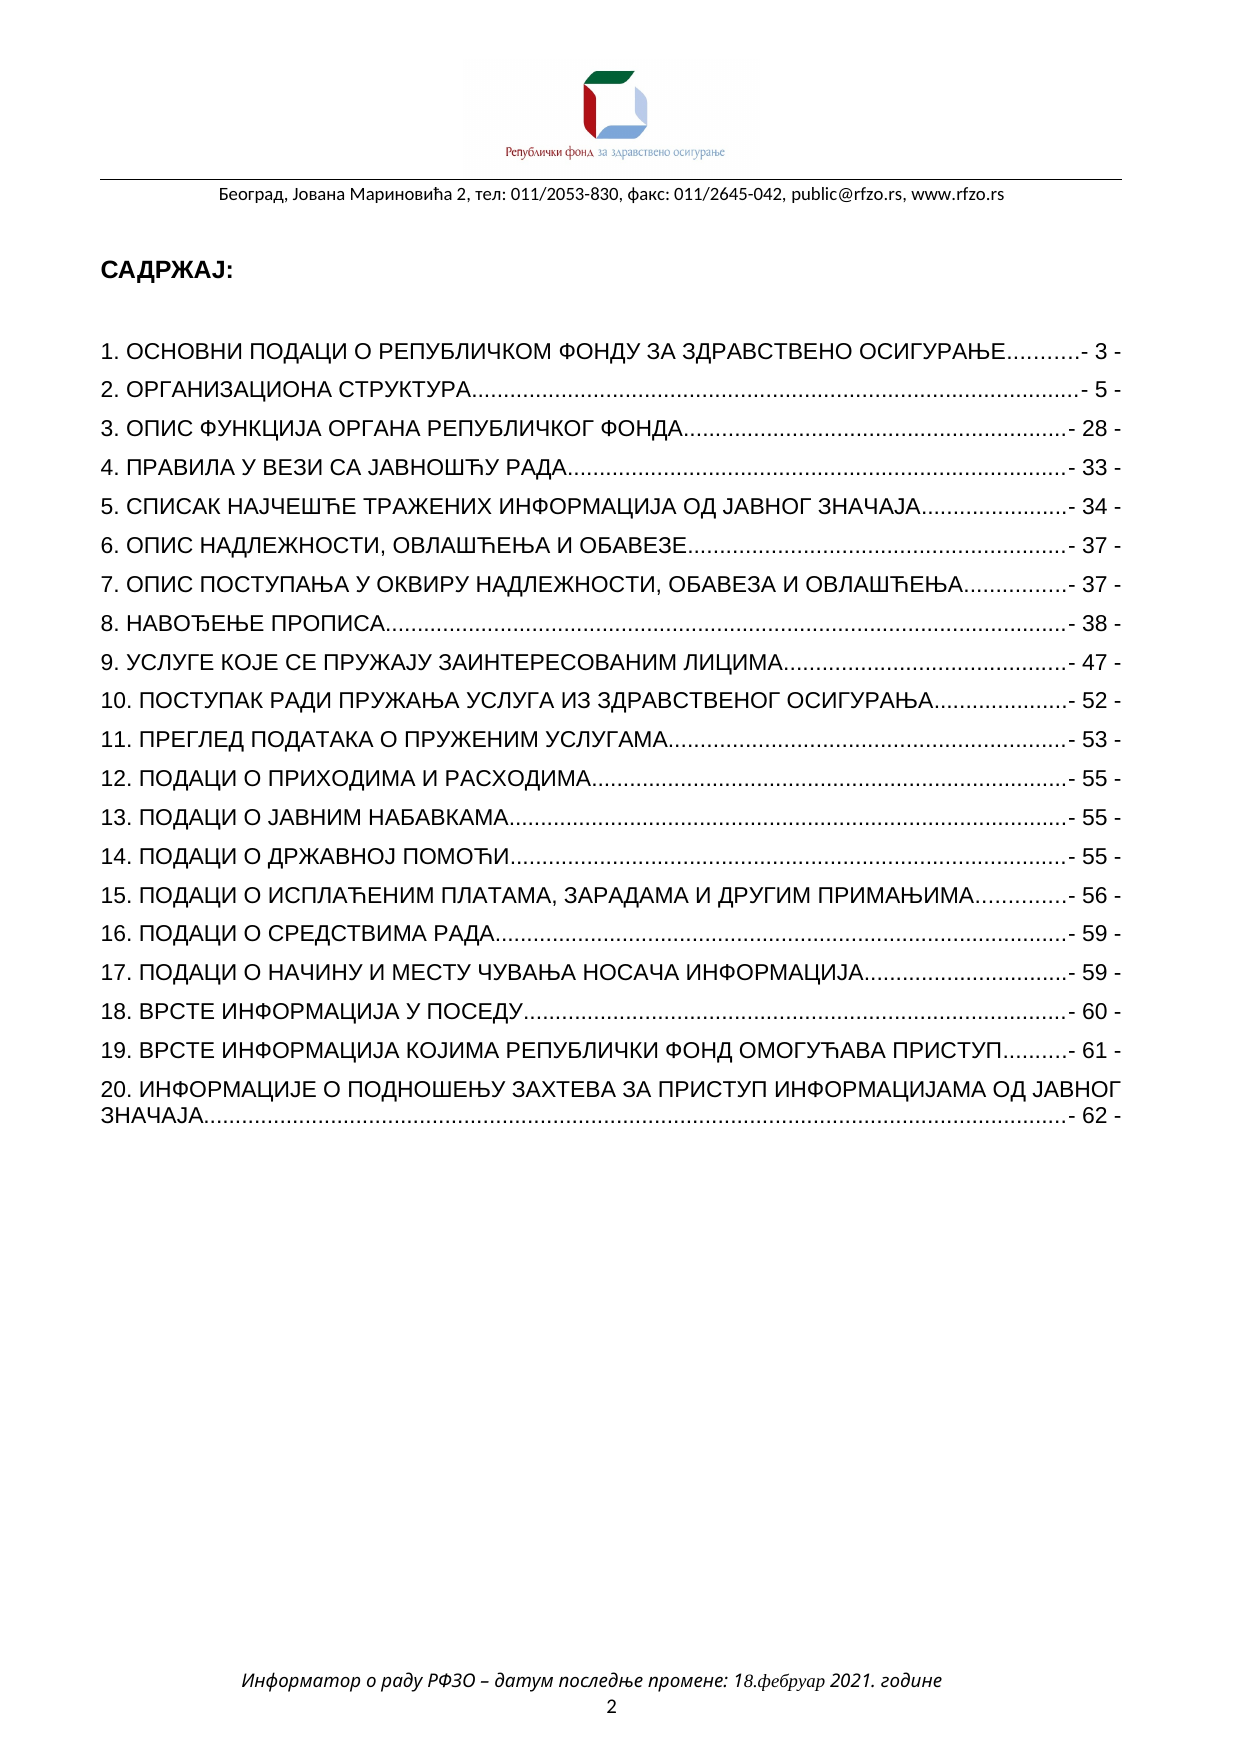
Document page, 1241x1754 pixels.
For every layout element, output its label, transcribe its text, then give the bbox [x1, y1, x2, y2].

text 8. НАВОЂЕЊЕ ПРОПИСА - 38 - [100, 609, 1122, 636]
text 6. ОПИС НАДЛЕЖНОСТИ, ОВЛАШЋЕЊА И ОБАВЕЗЕ - 37 - [100, 532, 1122, 558]
subtitle САДРЖАЈ: [100, 255, 1122, 284]
text 14. ПОДАЦИ О ДРЖАВНОЈ ПОМОЋИ - 55 - [100, 843, 1122, 869]
text 11. ПРЕГЛЕД ПОДАТАКА О ПРУЖЕНИМ УСЛУГАМА - 53 - [100, 726, 1122, 752]
text 10. ПОСТУПАК РАДИ ПРУЖАЊА УСЛУГА ИЗ ЗДРАВСТВЕНОГ ОСИГУРАЊА - 52 - [100, 687, 1122, 714]
text 2. ОРГАНИЗАЦИОНА СТРУКТУРА - 5 - [100, 376, 1122, 403]
text 12. ПОДАЦИ О ПРИХОДИМА И РАСХОДИМА - 55 - [100, 765, 1122, 791]
text 9. УСЛУГЕ КОЈЕ СЕ ПРУЖАЈУ ЗАИНТЕРЕСОВАНИМ ЛИЦИМА - 47 - [100, 648, 1122, 675]
text 13. ПОДАЦИ О ЈАВНИМ НАБАВКАМА - 55 - [100, 804, 1122, 830]
text 18. ВРСТЕ ИНФОРМАЦИЈА У ПОСЕДУ - 60 - [100, 998, 1122, 1024]
text 16. ПОДАЦИ О СРЕДСТВИМА РАДА - 59 - [100, 920, 1122, 947]
text 15. ПОДАЦИ О ИСПЛАЋЕНИМ ПЛАТАМА, ЗАРАДАМА И ДРУГИМ ПРИМАЊИМА - 56 - [100, 882, 1122, 908]
text 3. ОПИС ФУНКЦИЈА ОРГАНА РЕПУБЛИЧКОГ ФОНДА - 28 - [100, 415, 1122, 442]
text 1. ОСНОВНИ ПОДАЦИ О РЕПУБЛИЧКОМ ФОНДУ ЗА ЗДРАВСТВЕНО ОСИГУРАЊЕ - 3 - [100, 338, 1122, 364]
picture [462, 59, 760, 179]
text 7. ОПИС ПОСТУПАЊА У ОКВИРУ НАДЛЕЖНОСТИ, ОБАВЕЗА И ОВЛАШЋЕЊА - 37 - [100, 571, 1122, 597]
text 5. СПИСАК НАЈЧЕШЋЕ ТРАЖЕНИХ ИНФОРМАЦИЈА ОД ЈАВНОГ ЗНАЧАЈА - 34 - [100, 493, 1122, 519]
text 4. ПРАВИЛА У ВЕЗИ СА ЈАВНОШЋУ РАДА - 33 - [100, 454, 1122, 481]
text 19. ВРСТЕ ИНФОРМАЦИЈА КОЈИМА РЕПУБЛИЧКИ ФОНД ОМОГУЋАВА ПРИСТУП - 61 - [100, 1037, 1122, 1063]
text 20. ИНФОРМАЦИЈЕ О ПОДНОШЕЊУ ЗАХТЕВА ЗА ПРИСТУП ИНФОРМАЦИЈАМА ОД ЈАВНОГ ЗНАЧАЈА - 62 - [100, 1076, 1122, 1128]
text 17. ПОДАЦИ О НАЧИНУ И МЕСТУ ЧУВАЊА НОСАЧА ИНФОРМАЦИЈА - 59 - [100, 959, 1122, 986]
